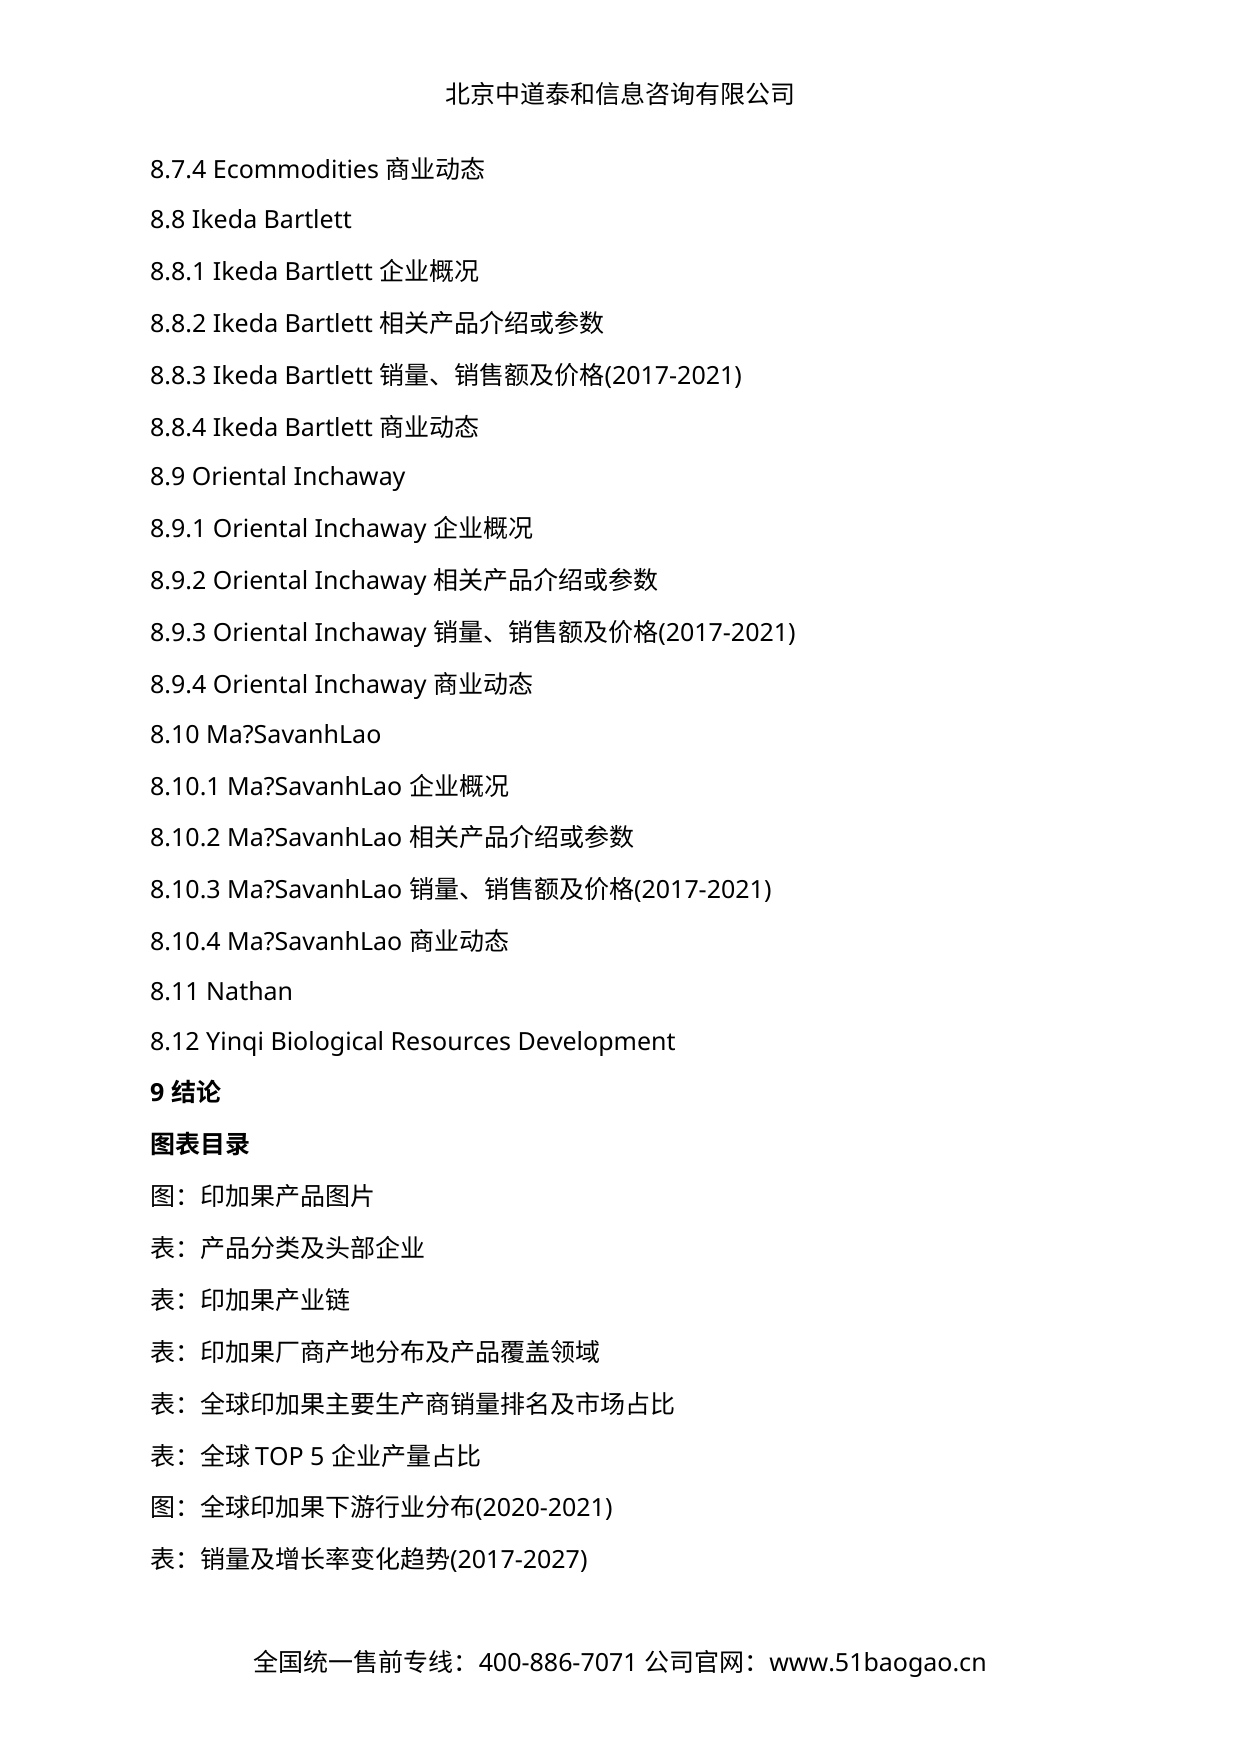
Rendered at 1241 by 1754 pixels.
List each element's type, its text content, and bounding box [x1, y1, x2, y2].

text 8.9.4 Oriental Inchaway 商业动态 [150, 664, 1090, 701]
text 9 结论 [150, 1073, 1090, 1109]
text 8.7.4 Ecommodities 商业动态 [150, 150, 1090, 186]
text 8.10 Ma?SavanhLao [150, 716, 1090, 750]
text 表：全球印加果主要生产商销量排名及市场占比 [150, 1384, 1090, 1420]
text 8.10.3 Ma?SavanhLao 销量、销售额及价格(2017-2021) [150, 870, 1090, 906]
text 表：全球TOP 5 企业产量占比 [150, 1436, 1090, 1472]
text 表：产品分类及头部企业 [150, 1228, 1090, 1265]
text 8.11 Nathan [150, 973, 1090, 1007]
text 8.9.1 Oriental Inchaway 企业概况 [150, 509, 1090, 545]
text 图：全球印加果下游行业分布(2020-2021) [150, 1488, 1090, 1524]
text 8.8 Ikeda Bartlett [150, 202, 1090, 236]
text 8.9.2 Oriental Inchaway 相关产品介绍或参数 [150, 561, 1090, 597]
text 图：印加果产品图片 [150, 1177, 1090, 1213]
text 8.10.4 Ma?SavanhLao 商业动态 [150, 922, 1090, 958]
text 8.8.4 Ikeda Bartlett 商业动态 [150, 407, 1090, 443]
text 8.9.3 Oriental Inchaway 销量、销售额及价格(2017-2021) [150, 612, 1090, 649]
text 表：印加果产业链 [150, 1280, 1090, 1317]
text 图表目录 [150, 1125, 1090, 1161]
text 表：销量及增长率变化趋势(2017-2027) [150, 1540, 1090, 1576]
text 8.10.1 Ma?SavanhLao 企业概况 [150, 766, 1090, 802]
text 8.9 Oriental Inchaway [150, 459, 1090, 493]
text 8.10.2 Ma?SavanhLao 相关产品介绍或参数 [150, 818, 1090, 854]
text 8.12 Yinqi Biological Resources Development [150, 1023, 1090, 1057]
text 8.8.1 Ikeda Bartlett 企业概况 [150, 252, 1090, 288]
text 8.8.2 Ikeda Bartlett 相关产品介绍或参数 [150, 303, 1090, 340]
text 表：印加果厂商产地分布及产品覆盖领域 [150, 1332, 1090, 1368]
text 8.8.3 Ikeda Bartlett 销量、销售额及价格(2017-2021) [150, 355, 1090, 392]
